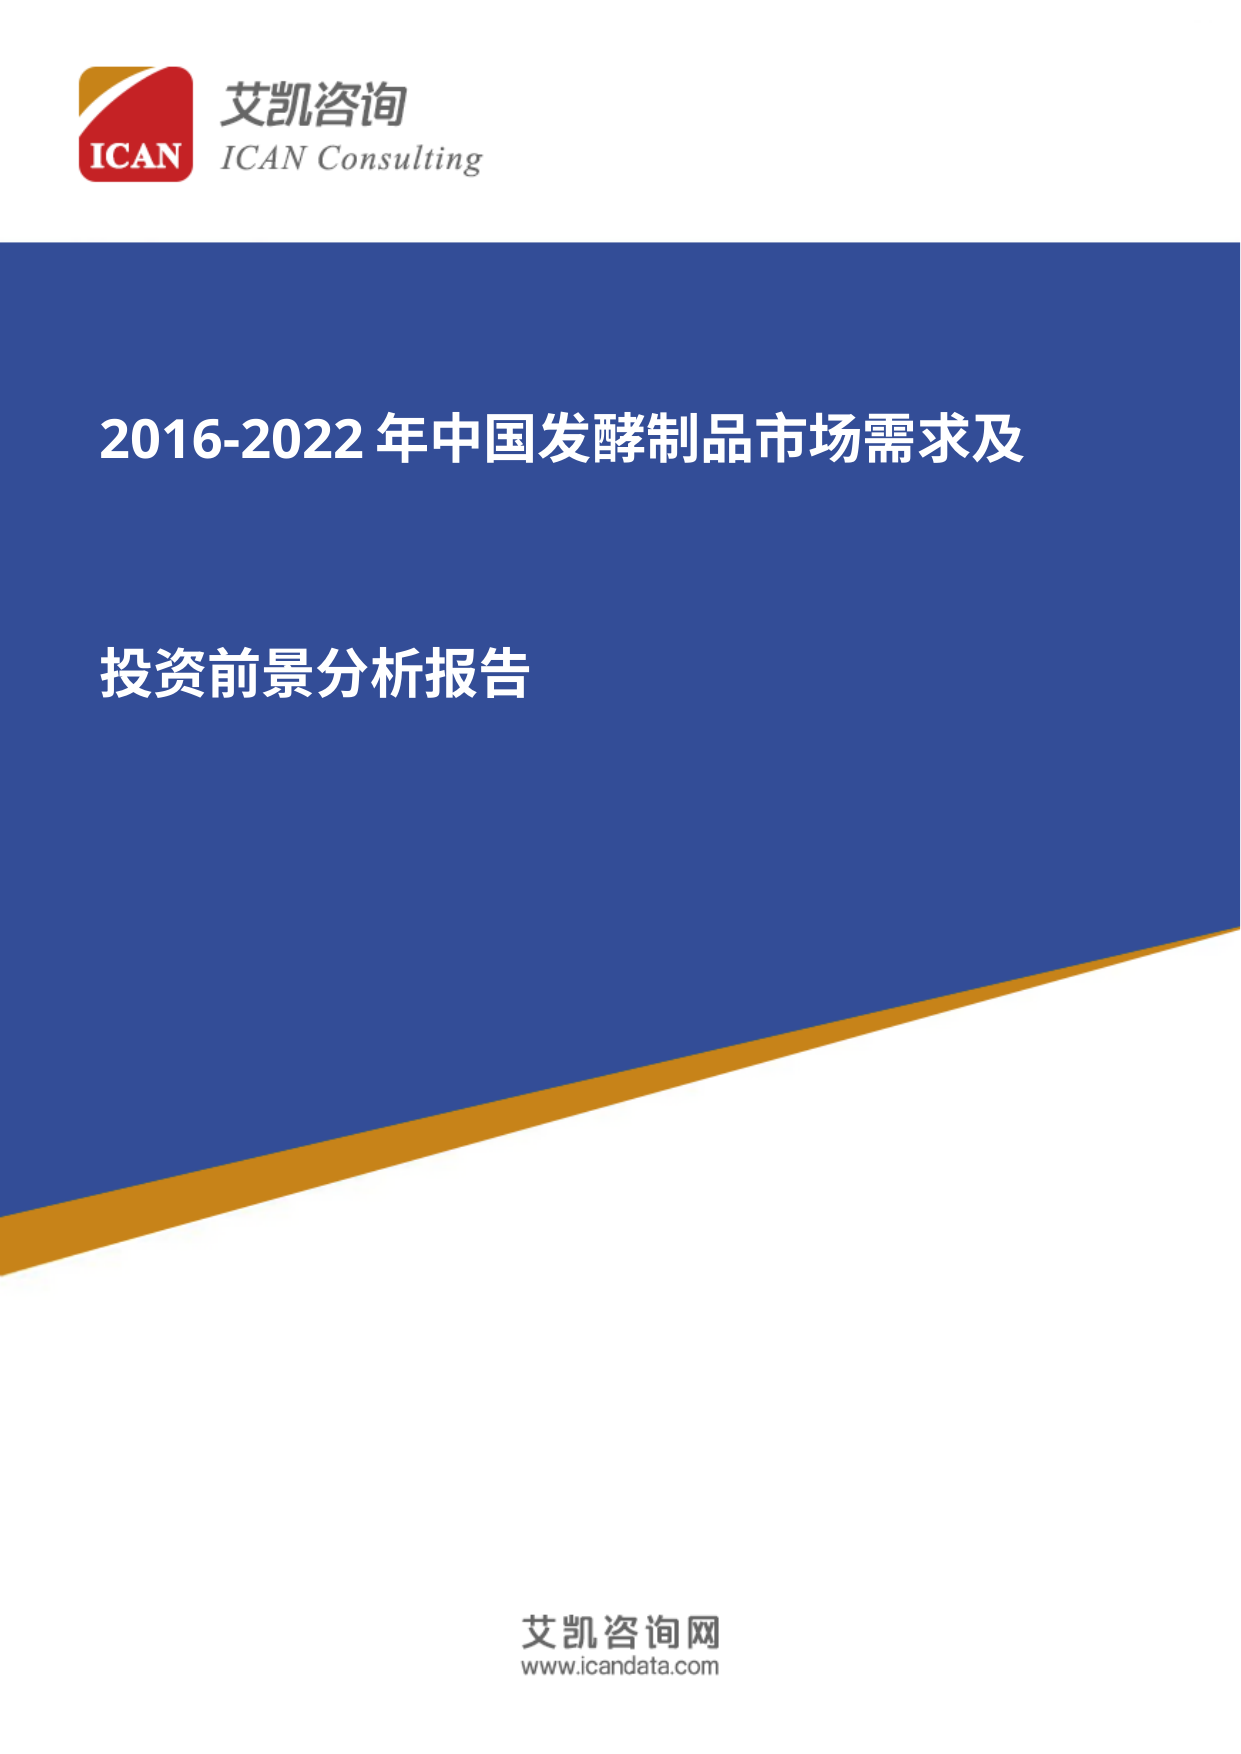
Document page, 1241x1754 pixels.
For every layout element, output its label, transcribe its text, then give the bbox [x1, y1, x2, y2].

subtitle 2016-2022年中国发酵制品市场需求及投资前景分析报告 [99, 386, 1053, 718]
picture [0, 5, 1241, 1754]
